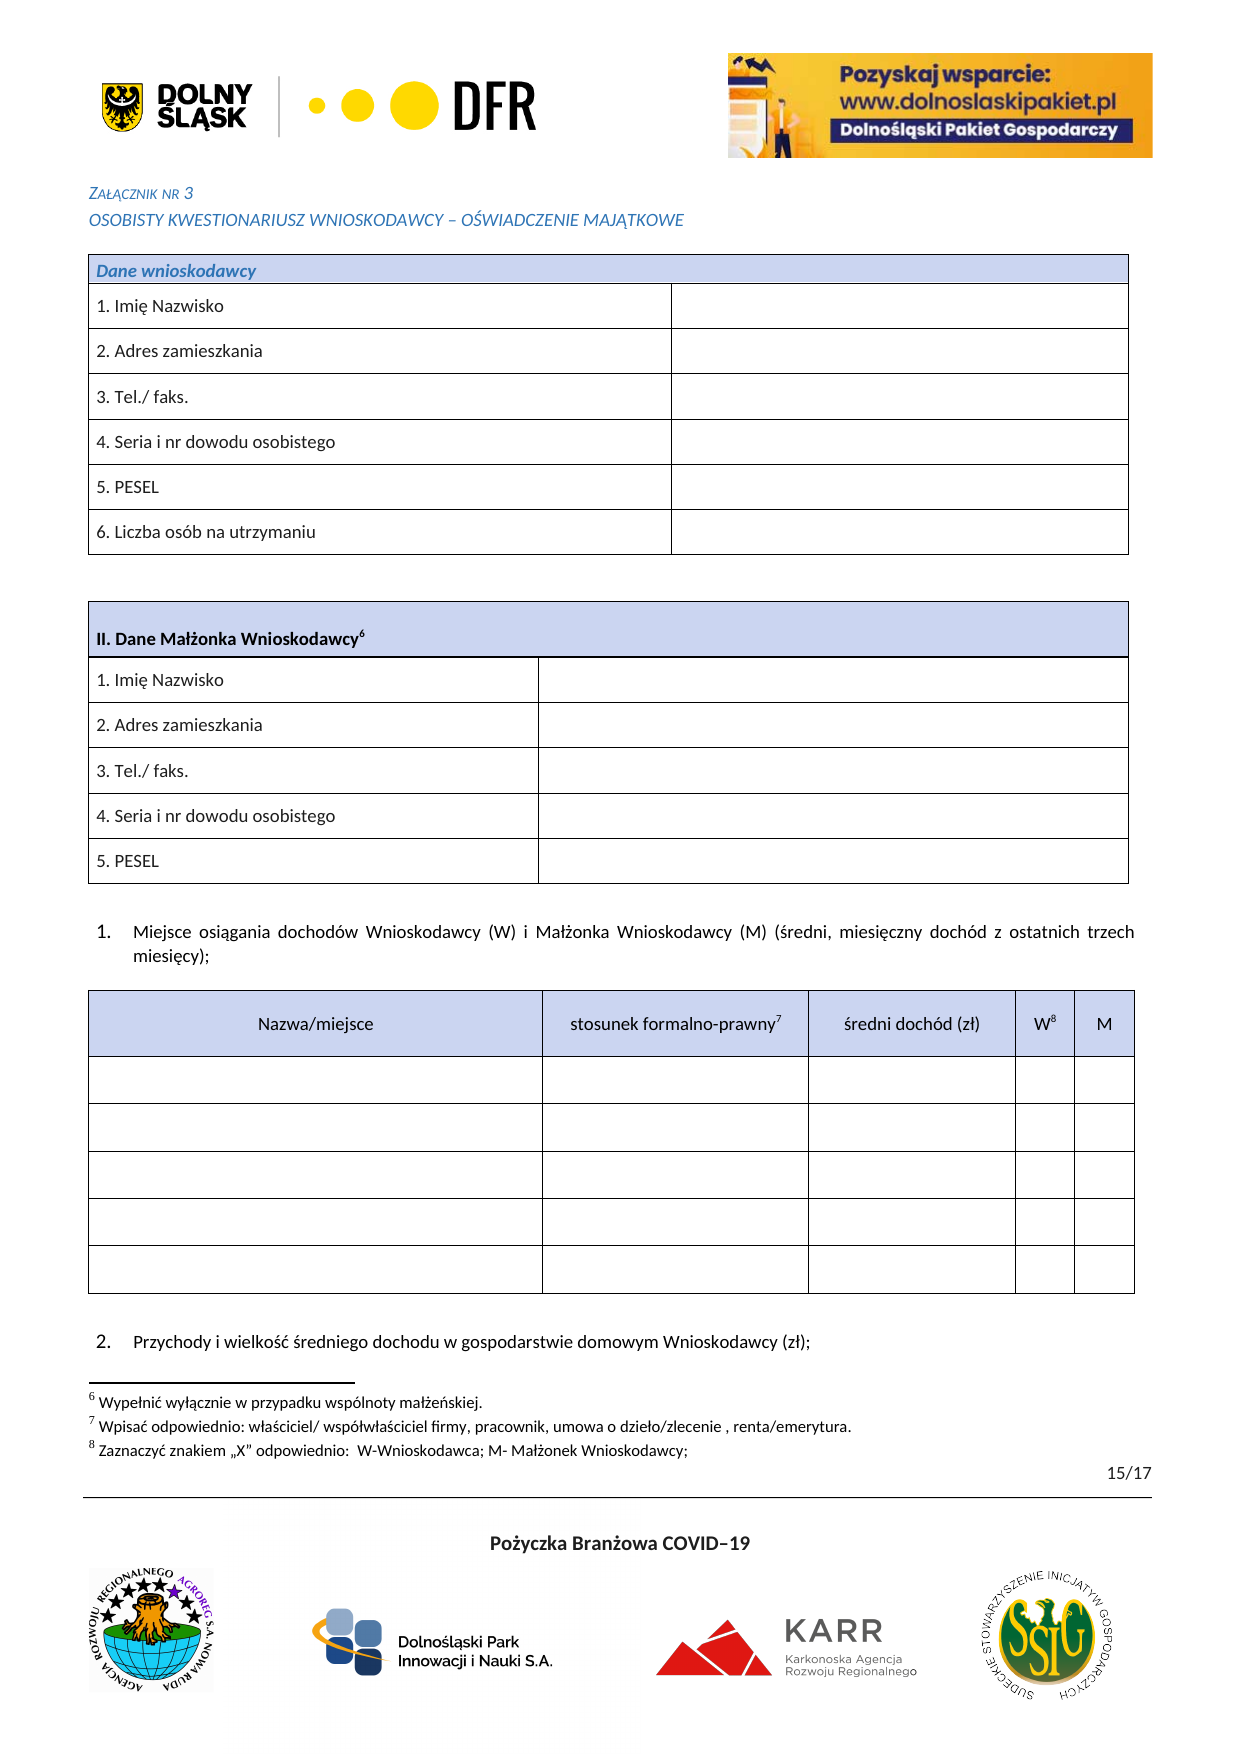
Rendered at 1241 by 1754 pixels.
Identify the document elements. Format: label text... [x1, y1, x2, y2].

table_cell [543, 1246, 808, 1292]
table_cell 2. Adres zamieszkania [89, 703, 538, 747]
subtitle OSOBISTY KWESTIONARIUSZ WNIOSKODAWCY – OŚWIADCZENIE MAJĄTKOWE [89, 208, 1152, 231]
table_cell 4. Seria i nr dowodu osobistego [89, 794, 538, 838]
table_cell [809, 1152, 1015, 1198]
table_cell [539, 794, 1128, 838]
table_cell 1. Imię Nazwisko [89, 658, 538, 702]
table_cell 5. PESEL [89, 839, 538, 883]
table_cell 3. Tel./ faks. [89, 748, 538, 792]
table_cell [539, 703, 1128, 747]
table_cell [543, 1199, 808, 1245]
table_cell [89, 1246, 542, 1292]
table_cell 3. Tel./ faks. [89, 374, 671, 418]
table_cell [89, 1104, 542, 1151]
table_cell [672, 420, 1128, 464]
table_cell [543, 1104, 808, 1151]
picture [728, 53, 1153, 158]
table_cell 5. PESEL [89, 465, 671, 509]
table_cell [1075, 1152, 1134, 1198]
table_cell [672, 465, 1128, 509]
table_cell [1016, 1152, 1074, 1198]
table_header Dane wnioskodawcy [89, 255, 1128, 282]
table_cell [543, 1057, 808, 1103]
table_header Nazwa/miejsce [89, 991, 542, 1056]
table_cell 4. Seria i nr dowodu osobistego [89, 420, 671, 464]
table_cell [672, 284, 1128, 328]
table_cell [1016, 1246, 1074, 1292]
list Miejsce osiągania dochodów Wnioskodawcy (W) i Małżonka Wnioskodawcy (M) (średni, miesięczny dochód z ostatnich trzech miesięcy); [96, 918, 1137, 967]
table_header stosunek formalno-prawny [543, 991, 808, 1056]
table_header M [1075, 991, 1134, 1056]
table_cell [539, 748, 1128, 792]
picture [223, 1499, 942, 1754]
table_cell 6. Liczba osób na utrzymaniu [89, 510, 671, 554]
table_header W [1016, 991, 1074, 1056]
table_cell [1016, 1057, 1074, 1103]
table_cell [809, 1104, 1015, 1151]
table_cell [89, 1057, 542, 1103]
table_cell [1075, 1057, 1134, 1103]
table_cell [672, 329, 1128, 373]
table_cell 2. Adres zamieszkania [89, 329, 671, 373]
table_cell [539, 839, 1128, 883]
table_cell [672, 510, 1128, 554]
table_cell [809, 1199, 1015, 1245]
table_cell [89, 1199, 542, 1245]
table_cell 1. Imię Nazwisko [89, 284, 671, 328]
picture [981, 1571, 1112, 1700]
table_cell [809, 1246, 1015, 1292]
table_header średni dochód (zł) [809, 991, 1015, 1056]
table_cell [1016, 1199, 1074, 1245]
table_cell [672, 374, 1128, 418]
table_cell [809, 1057, 1015, 1103]
table_cell [539, 658, 1128, 702]
table_cell [89, 1152, 542, 1198]
table_cell [543, 1152, 808, 1198]
picture [88, 1568, 214, 1693]
list Przychody i wielkość średniego dochodu w gospodarstwie domowym Wnioskodawcy (zł); [96, 1328, 1152, 1353]
table_cell [1016, 1104, 1074, 1151]
table_cell [1075, 1246, 1134, 1292]
table_header II. Dane Małżonka Wnioskodawcy [89, 602, 1128, 656]
picture [59, 33, 586, 181]
subtitle Załącznik nr 3 [89, 181, 1152, 204]
table_cell [1075, 1104, 1134, 1151]
table_cell [1075, 1199, 1134, 1245]
